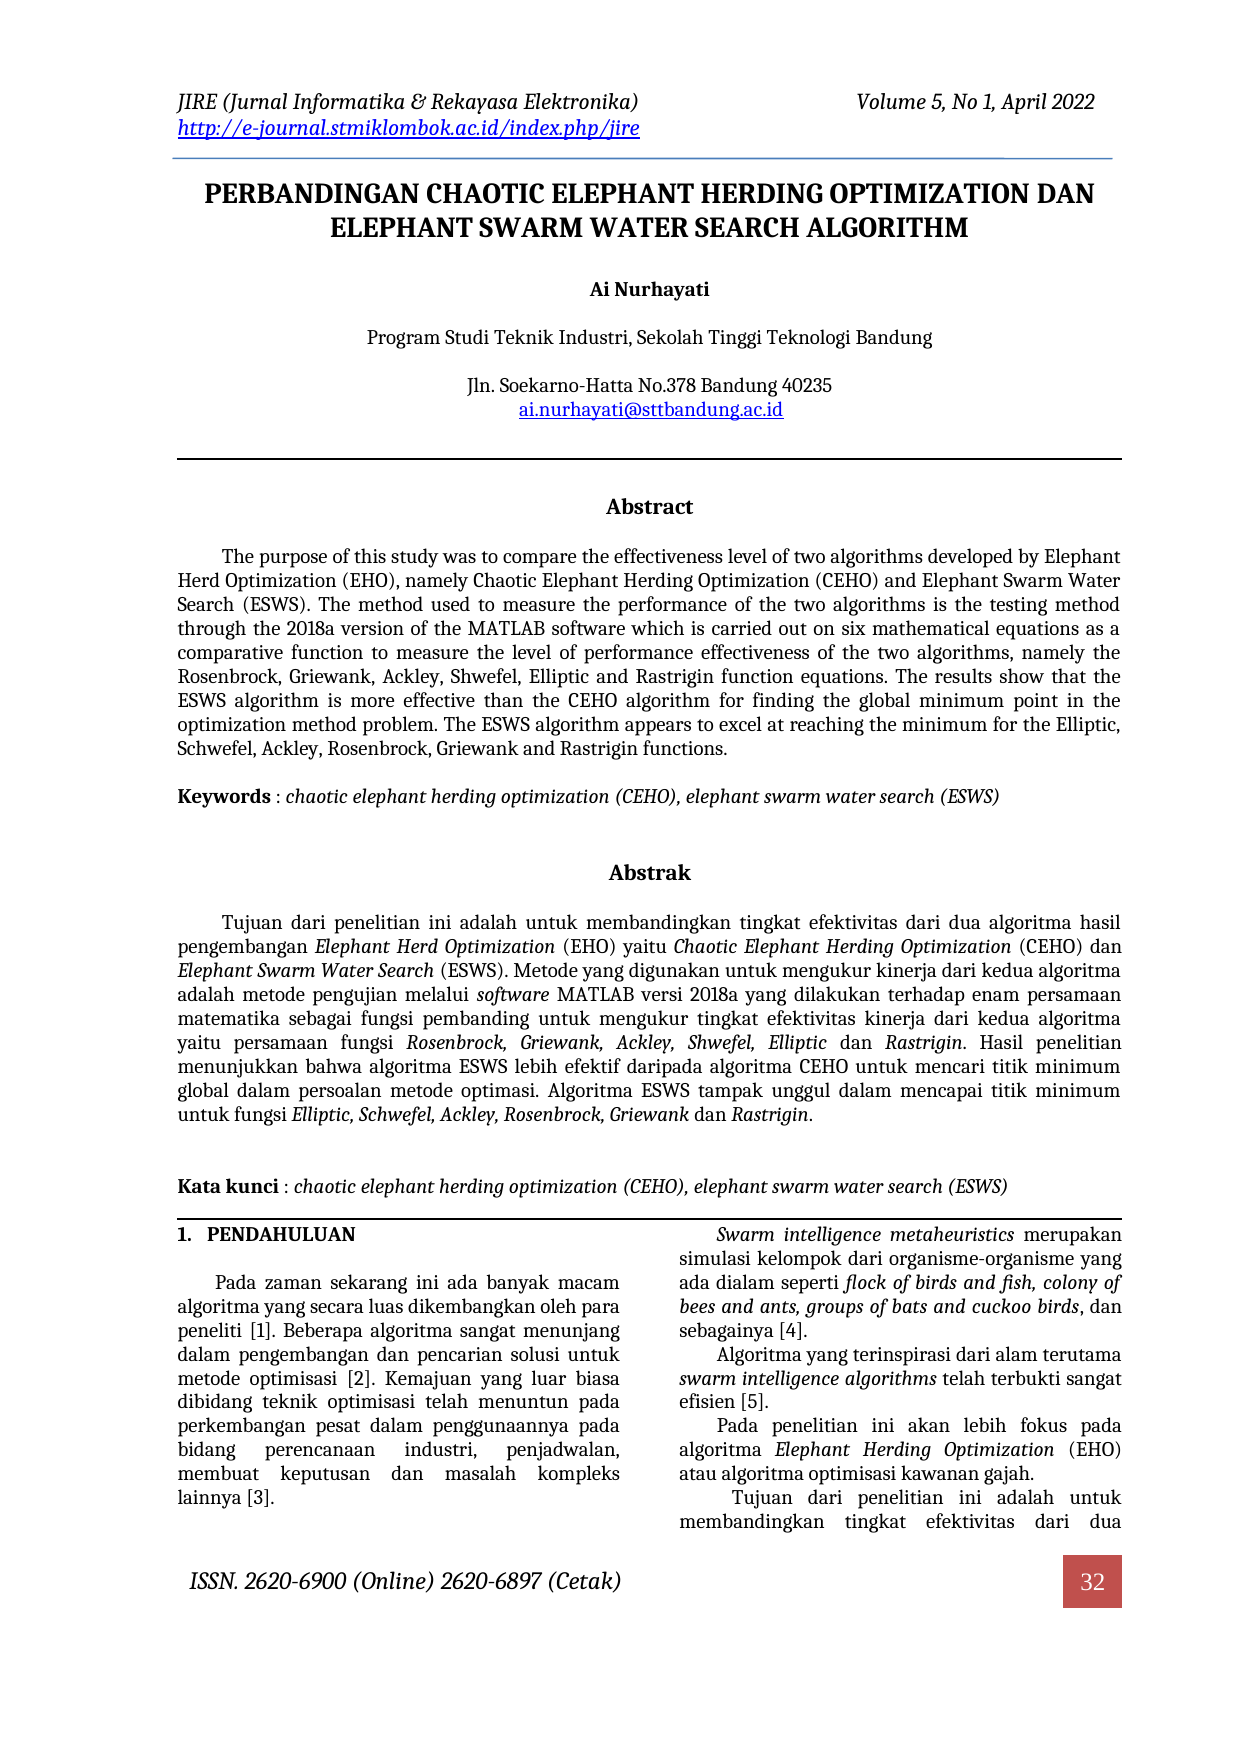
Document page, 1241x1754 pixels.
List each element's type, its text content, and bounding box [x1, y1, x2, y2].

text Program Studi Teknik Industri, Sekolah Tinggi Teknologi Bandung [177, 326, 1122, 350]
text Kata kunci : chaotic elephant herding optimization (CEHO), elephant swarm water search (ESWS) [177, 1174, 1122, 1198]
text PERBANDINGAN CHAOTIC ELEPHANT HERDING OPTIMIZATION DAN ELEPHANT SWARM WATER SEARCH ALGORITHM [177, 177, 1122, 244]
text Abstract [177, 493, 1122, 520]
text ai.nurhayati@sttbandung.ac.id [177, 398, 1122, 422]
text Jln. Soekarno-Hatta No.378 Bandung 40235 [177, 374, 1122, 398]
text Keywords : chaotic elephant herding optimization (CEHO), elephant swarm water search (ESWS) [177, 784, 1122, 808]
text Ai Nurhayati [177, 278, 1122, 302]
text Pada penelitian ini akan lebih fokus pada algoritma Elephant Herding Optimization (EHO) atau algoritma optimisasi kawanan gajah. [679, 1414, 1122, 1486]
text Pada zaman sekarang ini ada banyak macam algoritma yang secara luas dikembangkan oleh para peneliti [1]. Beberapa algoritma sangat menunjang dalam pengembangan dan pencarian solusi untuk metode optimisasi [2]. Kemajuan yang luar biasa dibidang teknik optimisasi telah menuntun pada perkembangan pesat dalam penggunaannya pada bidang perencanaan industri, penjadwalan, membuat keputusan dan masalah kompleks lainnya [3]. [177, 1270, 620, 1510]
text Swarm intelligence metaheuristics merupakan simulasi kelompok dari organisme-organisme yang ada dialam seperti flock of birds and fish, colony of bees and ants, groups of bats and cuckoo birds, dan sebagainya [4]. [679, 1222, 1122, 1342]
text Tujuan dari penelitian ini adalah untuk membandingkan tingkat efektivitas dari dua algoritma hasil pengembangan Elephant Herd Optimization (EHO) yaitu Chaotic Elephant Herding Optimization (CEHO) dan Elephant Swarm Water Search (ESWS). Metode yang digunakan untuk mengukur kinerja dari kedua algoritma adalah metode pengujian melalui software MATLAB versi 2018a yang dilakukan terhadap enam persamaan matematika sebagai fungsi pembanding untuk mengukur tingkat efektivitas kinerja dari kedua algoritma yaitu persamaan fungsi Rosenbrock, Griewank, Ackley, Shwefel, Elliptic dan Rastrigin. Hasil penelitian menunjukkan bahwa algoritma ESWS lebih efektif daripada algoritma CEHO untuk mencari titik minimum global dalam persoalan metode optimasi. Algoritma ESWS tampak unggul dalam mencapai titik minimum untuk fungsi Elliptic, Schwefel, Ackley, Rosenbrock, Griewank dan Rastrigin. [177, 911, 1122, 1127]
text Algoritma yang terinspirasi dari alam terutama swarm intelligence algorithms telah terbukti sangat efisien [5]. [679, 1342, 1122, 1414]
list PENDAHULUAN [177, 1222, 620, 1246]
text Abstrak [177, 860, 1122, 886]
text The purpose of this study was to compare the effectiveness level of two algorithms developed by Elephant Herd Optimization (EHO), namely Chaotic Elephant Herding Optimization (CEHO) and Elephant Swarm Water Search (ESWS). The method used to measure the performance of the two algorithms is the testing method through the 2018a version of the MATLAB software which is carried out on six mathematical equations as a comparative function to measure the level of performance effectiveness of the two algorithms, namely the Rosenbrock, Griewank, Ackley, Shwefel, Elliptic and Rastrigin function equations. The results show that the ESWS algorithm is more effective than the CEHO algorithm for finding the global minimum point in the optimization method problem. The ESWS algorithm appears to excel at reaching the minimum for the Elliptic, Schwefel, Ackley, Rosenbrock, Griewank and Rastrigin functions. [177, 545, 1122, 760]
